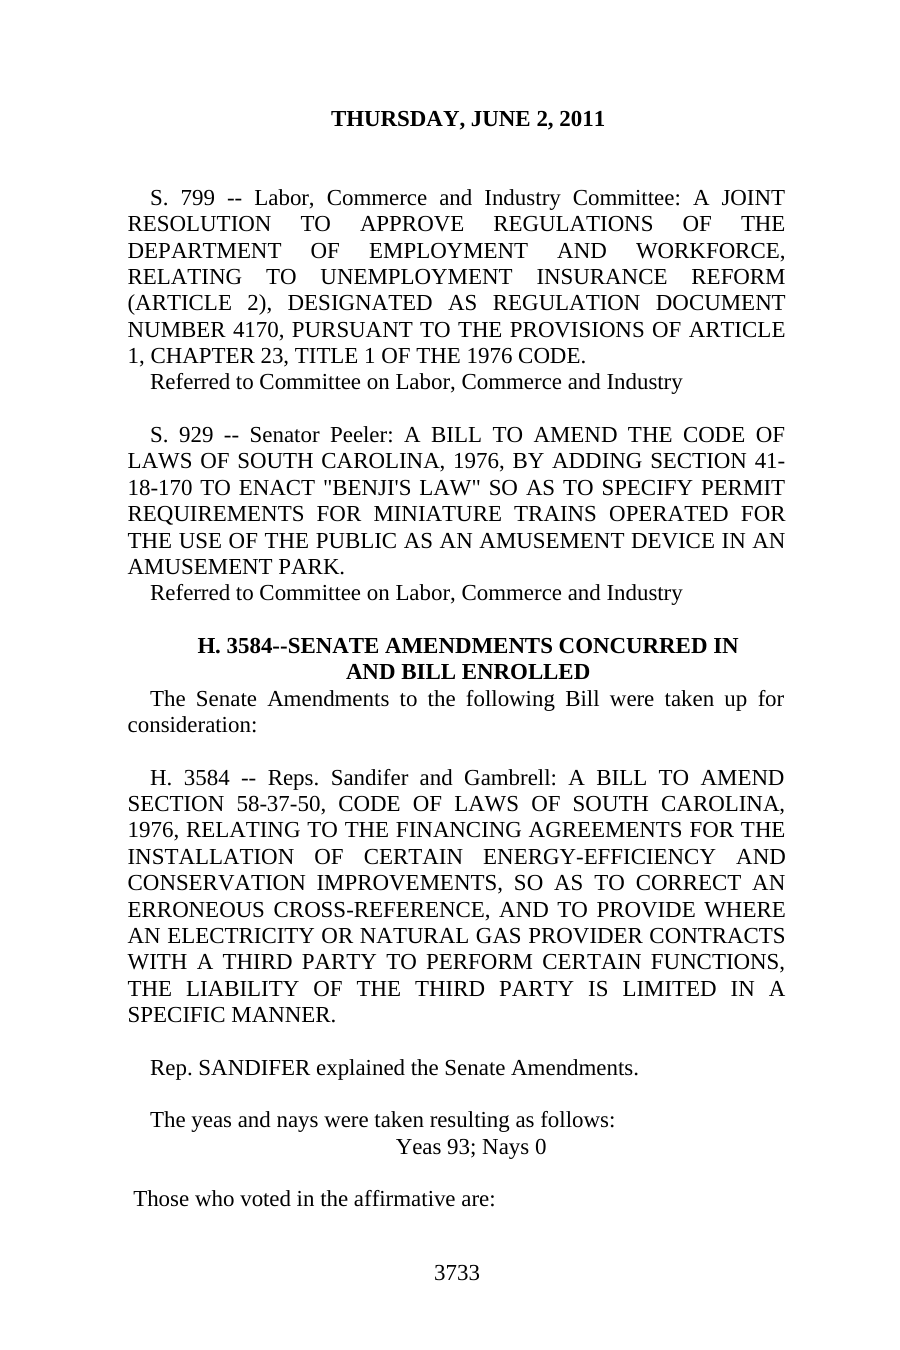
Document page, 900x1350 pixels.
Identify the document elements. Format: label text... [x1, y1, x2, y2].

text S. 799 -- Labor, Commerce and Industry Committee: A JOINT RESOLUTION TO APPROVE REGULATIONS OF THE DEPARTMENT OF EMPLOYMENT AND WORKFORCE, RELATING TO UNEMPLOYMENT INSURANCE REFORM (ARTICLE 2), DESIGNATED AS REGULATION DOCUMENT NUMBER 4170, PURSUANT TO THE PROVISIONS OF ARTICLE 1, CHAPTER 23, TITLE 1 OF THE 1976 CODE. [127, 184, 786, 368]
text The yeas and nays were taken resulting as follows: [127, 1106, 786, 1133]
text S. 929 -- Senator Peeler: A BILL TO AMEND THE CODE OF LAWS OF SOUTH CAROLINA, 1976, BY ADDING SECTION 41-18-170 TO ENACT "BENJI'S LAW" SO AS TO SPECIFY PERMIT REQUIREMENTS FOR MINIATURE TRAINS OPERATED FOR THE USE OF THE PUBLIC AS AN AMUSEMENT DEVICE IN AN AMUSEMENT PARK. [127, 421, 786, 579]
text H. 3584--SENATE AMENDMENTS CONCURRED IN [127, 632, 786, 658]
text H. 3584 -- Reps. Sandifer and Gambrell: A BILL TO AMEND SECTION 58-37-50, CODE OF LAWS OF SOUTH CAROLINA, 1976, RELATING TO THE FINANCING AGREEMENTS FOR THE INSTALLATION OF CERTAIN ENERGY-EFFICIENCY AND CONSERVATION IMPROVEMENTS, SO AS TO CORRECT AN ERRONEOUS CROSS-REFERENCE, AND TO PROVIDE WHERE AN ELECTRICITY OR NATURAL GAS PROVIDER CONTRACTS WITH A THIRD PARTY TO PERFORM CERTAIN FUNCTIONS, THE LIABILITY OF THE THIRD PARTY IS LIMITED IN A SPECIFIC MANNER. [127, 764, 786, 1027]
text The Senate Amendments to the following Bill were taken up for consideration: [127, 685, 786, 737]
text Those who voted in the affirmative are: [127, 1186, 786, 1212]
text Referred to Committee on Labor, Commerce and Industry [127, 579, 786, 606]
text Rep. SANDIFER explained the Senate Amendments. [127, 1054, 786, 1080]
text AND BILL ENROLLED [127, 658, 786, 685]
text Referred to Committee on Labor, Commerce and Industry [127, 368, 786, 395]
text Yeas 93; Nays 0 [127, 1133, 786, 1159]
